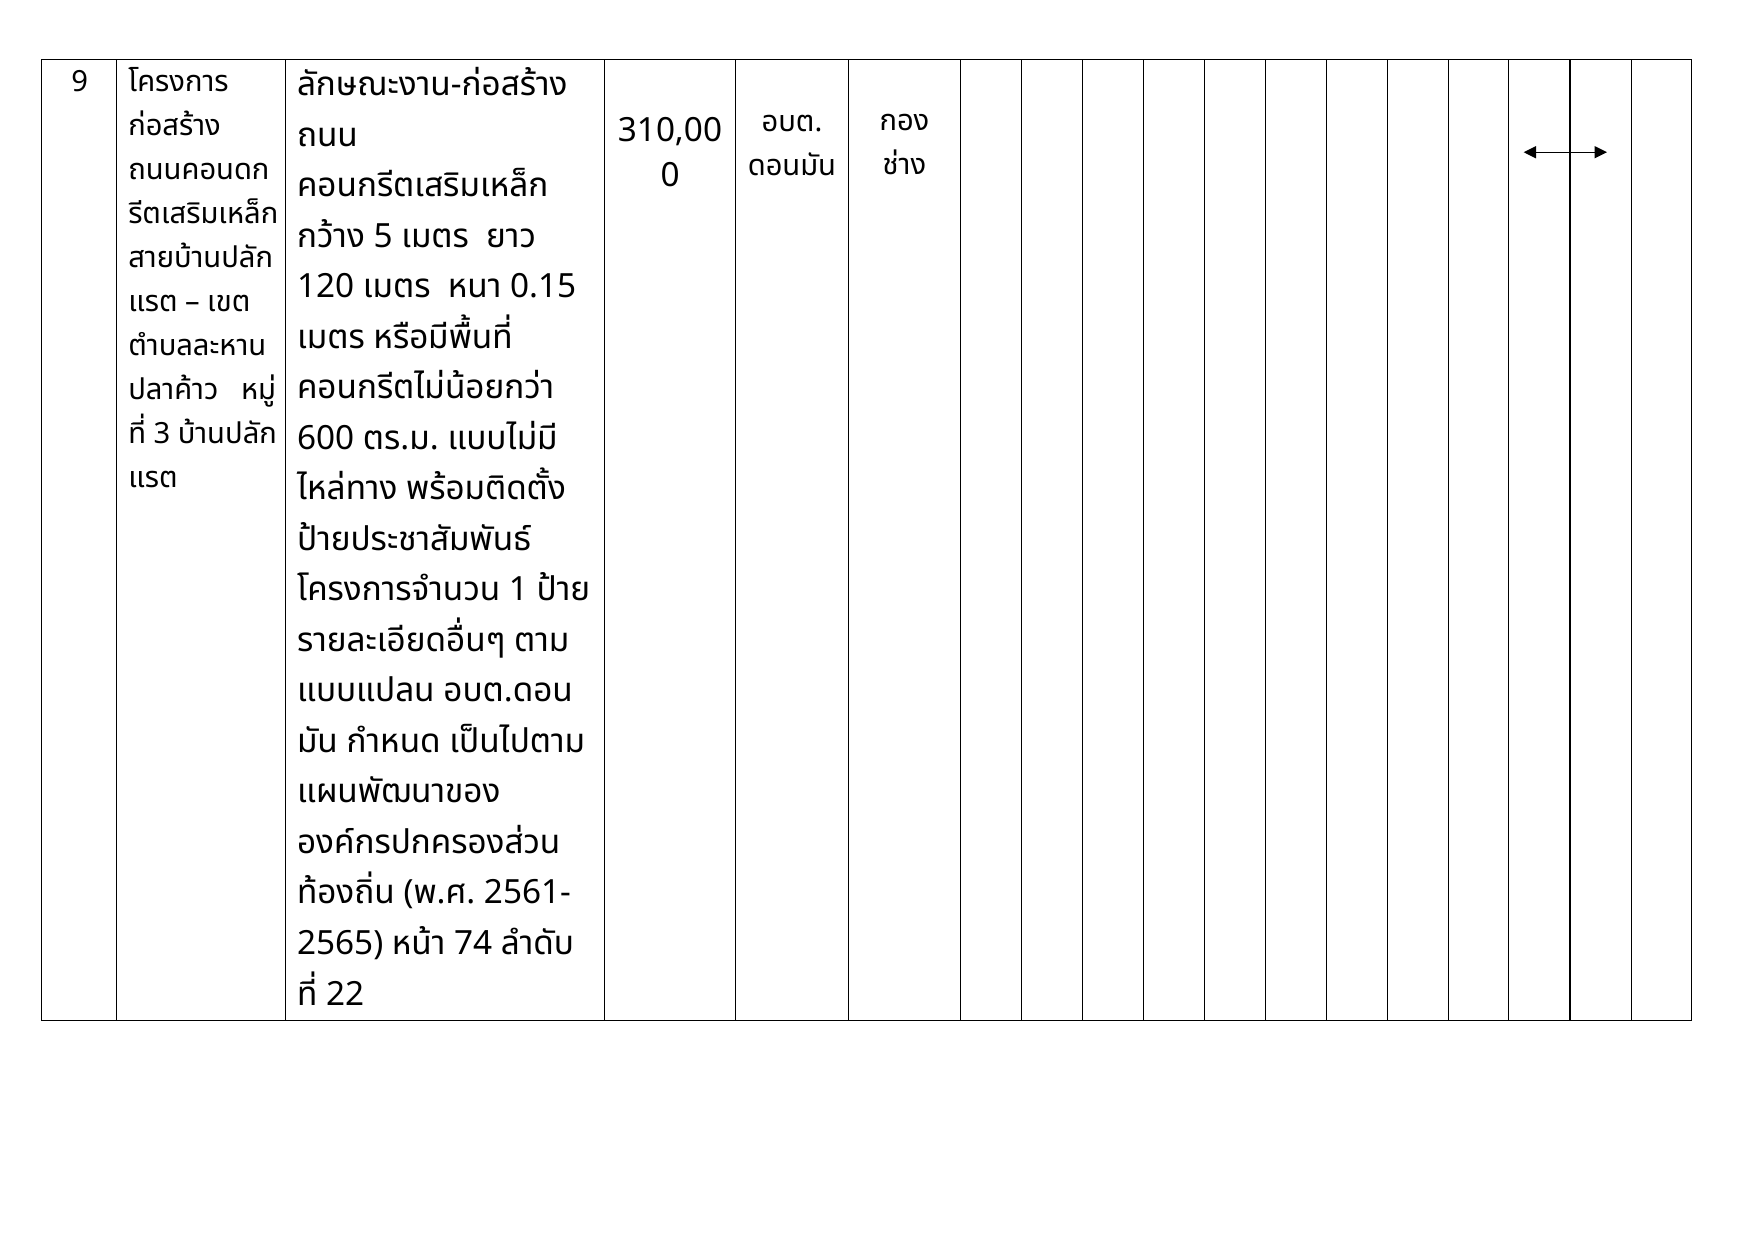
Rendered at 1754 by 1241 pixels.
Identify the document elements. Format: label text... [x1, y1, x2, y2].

table_cell ลักษณะงาน-ก่อสร้างถนนคอนกรีตเสริมเหล็กกว้าง 5 เมตร ยาว 120 เมตร หนา 0.15 เมตร หรือมีพื้นที่คอนกรีตไม่น้อยกว่า 600 ตร.ม. แบบไม่มีไหล่ทาง พร้อมติดตั้งป้ายประชาสัมพันธ์โครงการจำนวน 1 ป้าย รายละเอียดอื่นๆ ตามแบบแปลน อบต.ดอนมัน กำหนด เป็นไปตามแผนพัฒนาขององค์กรปกครองส่วนท้องถิ่น (พ.ศ. 2561-2565) หน้า 74 ลำดับที่ 22 [286, 60, 604, 1020]
table_cell [1205, 60, 1265, 1020]
table_cell [1022, 60, 1082, 1020]
table_cell [1388, 60, 1448, 1020]
table_cell [1509, 60, 1569, 1020]
table_cell [1266, 60, 1326, 1020]
table_cell [1571, 60, 1631, 1020]
table_cell [1449, 60, 1508, 1020]
table_cell 310,000 [605, 60, 735, 1020]
table_cell [961, 60, 1021, 1020]
table_cell [1083, 60, 1143, 1020]
table_cell [1327, 60, 1387, 1020]
table_cell อบต. ดอนมัน [736, 60, 848, 1020]
table_cell [1632, 60, 1691, 1020]
table_cell 9 [42, 60, 116, 1020]
table_cell โครงการก่อสร้าง ถนนคอนดกรีตเสริมเหล็ก สายบ้านปลักแรต – เขตตำบลละหานปลาค้าว หมู่ที่ 3 บ้านปลักแรต [117, 60, 285, 1020]
table_cell [1144, 60, 1204, 1020]
table_cell กองช่าง [849, 60, 960, 1020]
